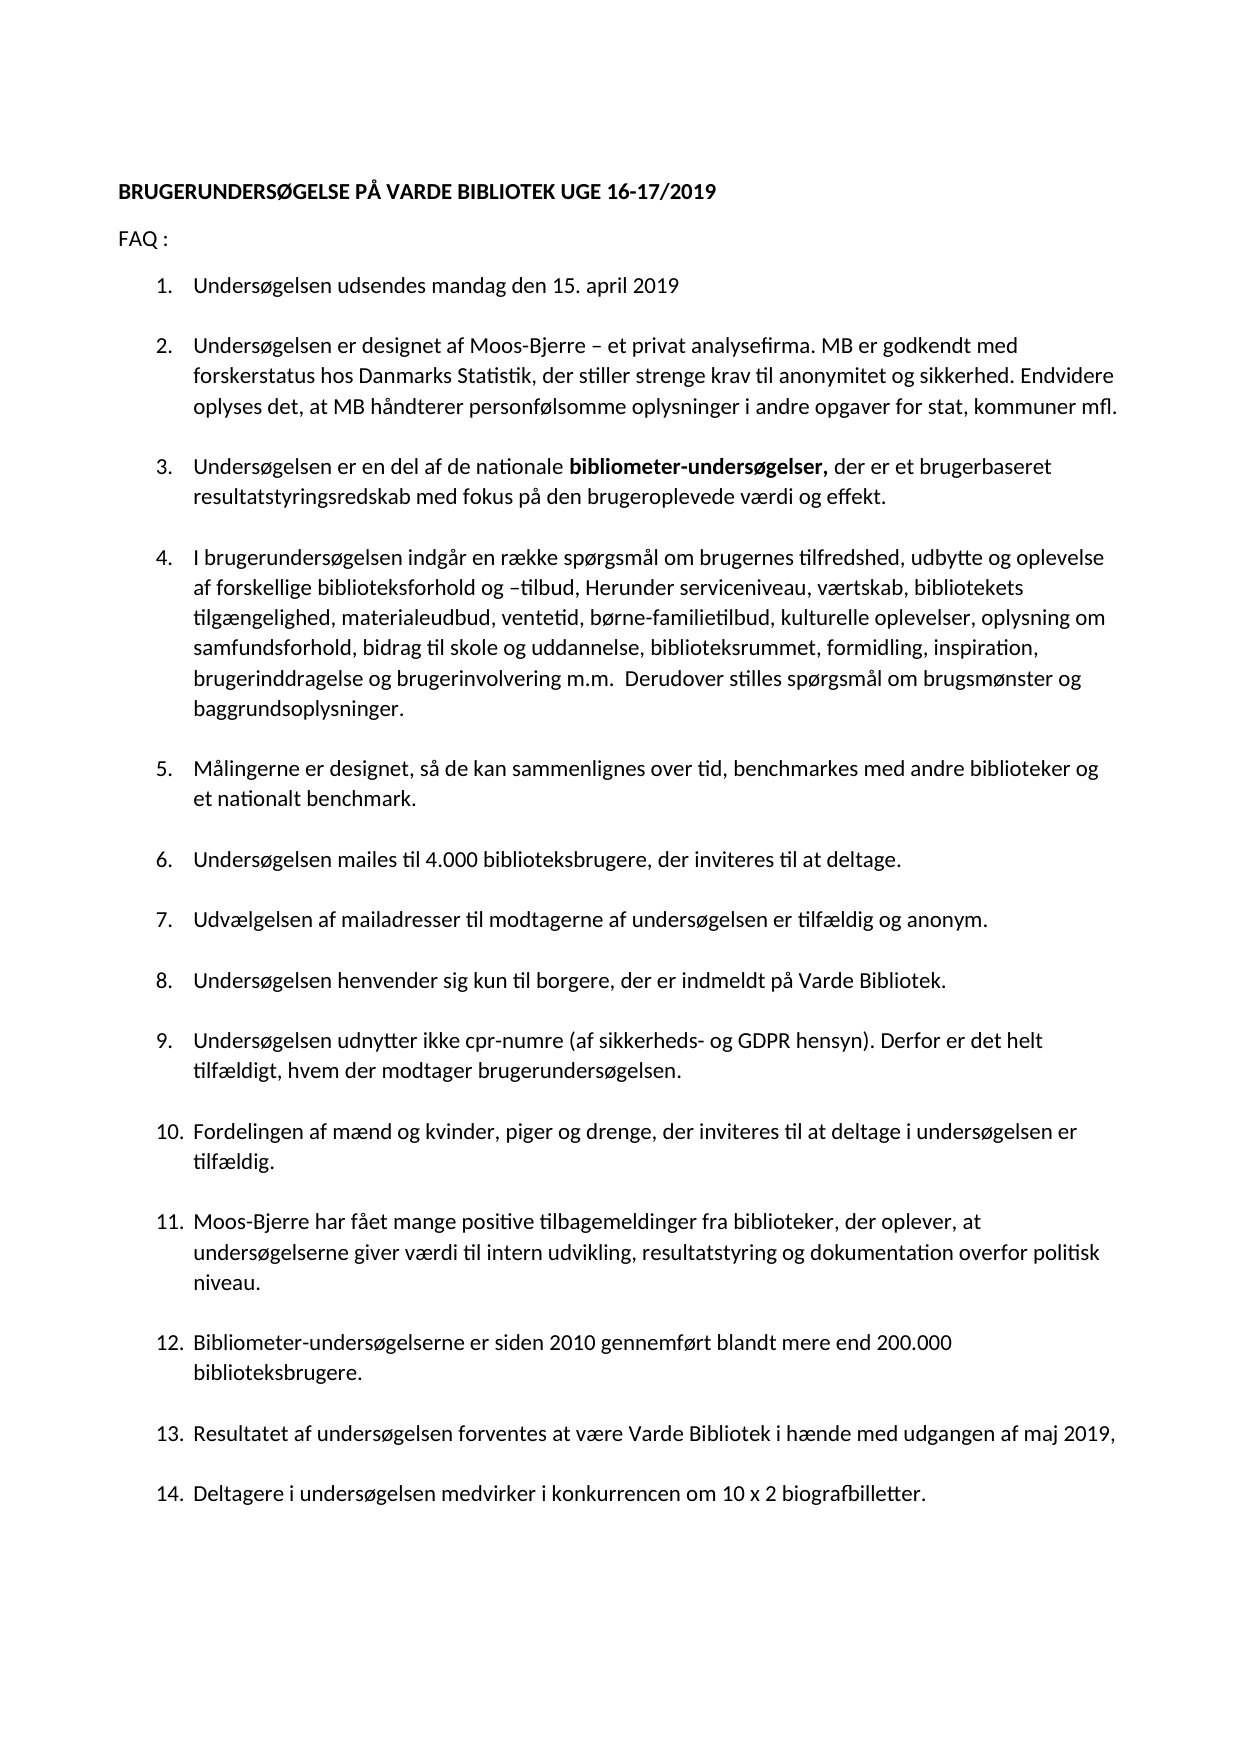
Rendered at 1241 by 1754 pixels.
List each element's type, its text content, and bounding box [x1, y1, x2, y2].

list Undersøgelsen udnytter ikke cpr-numre (af sikkerheds- og GDPR hensyn). Derfor er det helt tilfældigt, hvem der modtager brugerundersøgelsen. [156, 1026, 1122, 1084]
list Undersøgelsen henvender sig kun til borgere, der er indmeldt på Varde Bibliotek. [156, 966, 1122, 994]
list Undersøgelsen er en del af de nationale bibliometer-undersøgelser, der er et brugerbaseret resultatstyringsredskab med fokus på den brugeroplevede værdi og effekt. [156, 452, 1122, 510]
list Undersøgelsen udsendes mandag den 15. april 2019 [156, 271, 1122, 299]
list Fordelingen af mænd og kvinder, piger og drenge, der inviteres til at deltage i undersøgelsen er tilfældig. [156, 1117, 1122, 1175]
list Bibliometer-undersøgelserne er siden 2010 gennemført blandt mere end 200.000 biblioteksbrugere. [156, 1328, 1122, 1417]
text BRUGERUNDERSØGELSE PÅ VARDE BIBLIOTEK UGE 16-17/2019 [118, 177, 1122, 205]
list Deltagere i undersøgelsen medvirker i konkurrencen om 10 x 2 biografbilletter. [156, 1479, 1122, 1507]
list Målingerne er designet, så de kan sammenlignes over tid, benchmarkes med andre biblioteker og et nationalt benchmark. [156, 754, 1122, 812]
list Udvælgelsen af mailadresser til modtagerne af undersøgelsen er tilfældig og anonym. [156, 905, 1122, 933]
list Resultatet af undersøgelsen forventes at være Varde Bibliotek i hænde med udgangen af maj 2019, [156, 1419, 1122, 1447]
list Undersøgelsen mailes til 4.000 biblioteksbrugere, der inviteres til at deltage. [156, 845, 1122, 873]
text FAQ : [118, 224, 1122, 252]
list Undersøgelsen er designet af Moos-Bjerre – et privat analysefirma. MB er godkendt med forskerstatus hos Danmarks Statistik, der stiller strenge krav til anonymitet og sikkerhed. Endvidere oplyses det, at MB håndterer personfølsomme oplysninger i andre opgaver for stat, kommuner mfl. [156, 331, 1122, 420]
list I brugerundersøgelsen indgår en række spørgsmål om brugernes tilfredshed, udbytte og oplevelse af forskellige biblioteksforhold og –tilbud, Herunder serviceniveau, værtskab, bibliotekets tilgængelighed, materialeudbud, ventetid, børne-familietilbud, kulturelle oplevelser, oplysning om samfundsforhold, bidrag til skole og uddannelse, biblioteksrummet, formidling, inspiration, brugerinddragelse og brugerinvolvering m.m. Derudover stilles spørgsmål om brugsmønster og baggrundsoplysninger. [156, 543, 1122, 722]
list Moos-Bjerre har fået mange positive tilbagemeldinger fra biblioteker, der oplever, at undersøgelserne giver værdi til intern udvikling, resultatstyring og dokumentation overfor politisk niveau. [156, 1207, 1122, 1296]
